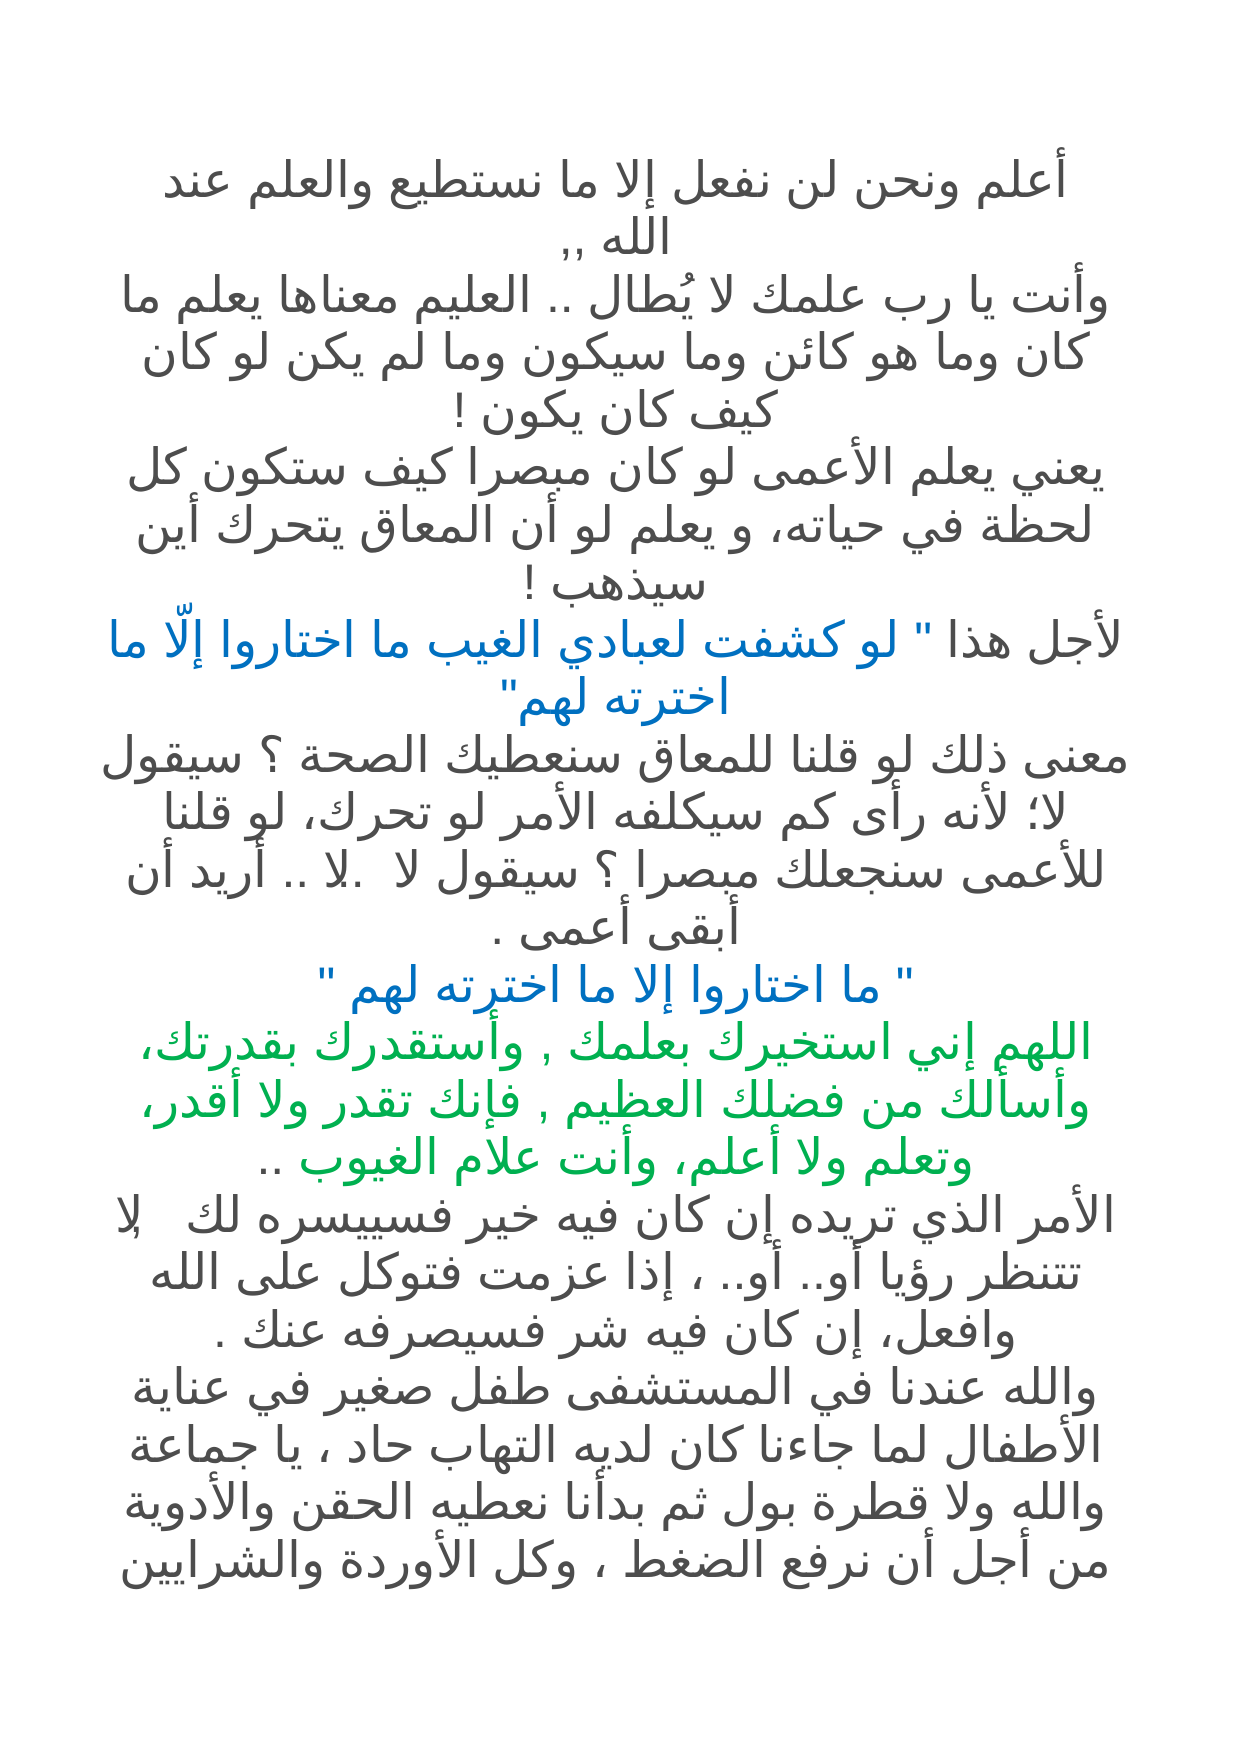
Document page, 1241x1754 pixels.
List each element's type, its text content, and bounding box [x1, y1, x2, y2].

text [99, 1357, 1132, 1587]
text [99, 150, 1132, 265]
text لأجل هذا " لو كشفت لعبادي الغيب ما اختاروا إلّا ما اخترته لهم" [99, 610, 1132, 725]
text معنى ذلك لو قلنا للمعاق سنعطيك الصحة ؟ سيقول لا؛ لأنه رأى كم سيكلفه الأمر لو تحرك، لو قلنا للأعمى سنجعلك مبصرا ؟ سيقول لا.. لا .. أريد أن أبقى أعمى . [99, 725, 1132, 955]
text اللهم إني استخيرك بعلمك , وأستقدرك بقدرتك، وأسألك من فضلك العظيم , فإنك تقدر ولا أقدر، وتعلم ولا أعلم، وأنت علام الغيوب .. [99, 1012, 1132, 1185]
text وأنت يا رب علمك لا يُطال .. العليم معناها يعلم ما كان وما هو كائن وما سيكون وما لم يكن لو كان كيف كان يكون ! [99, 265, 1132, 437]
text الأمر الذي تريده إن كان فيه خير فسييسره لك , لا تتنظر رؤيا أو.. أو.. ، إذا عزمت فتوكل على الله وافعل، إن كان فيه شر فسيصرفه عنك . [99, 1185, 1132, 1357]
text يعني يعلم الأعمى لو كان مبصرا كيف ستكون كل لحظة في حياته، و يعلم لو أن المعاق يتحرك أين سيذهب ! [99, 437, 1132, 610]
text " ما اختاروا إلا ما اخترته لهم " [99, 955, 1132, 1012]
